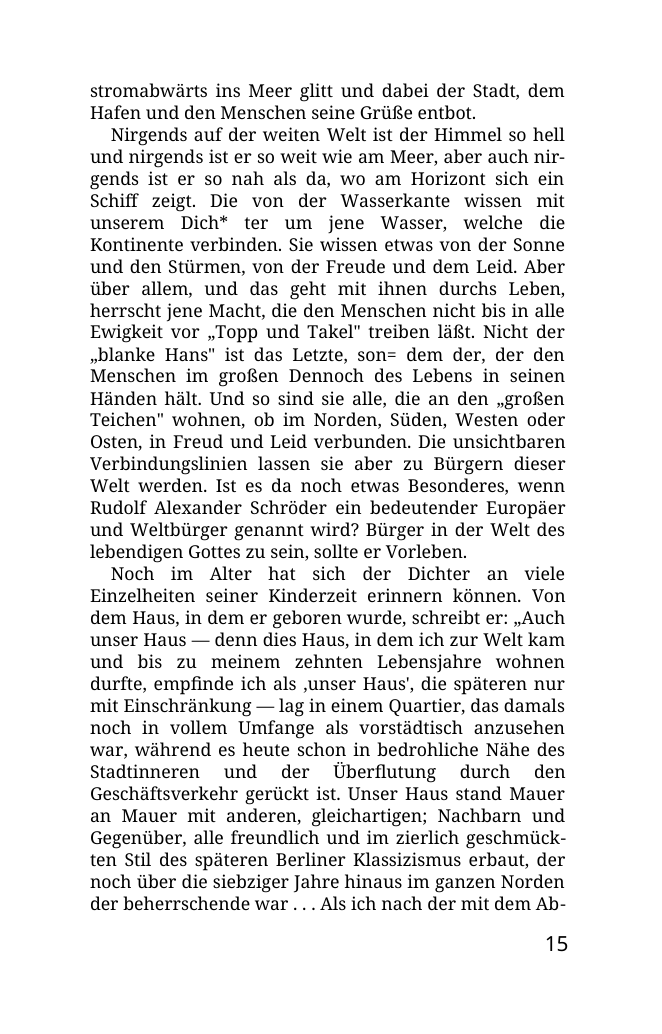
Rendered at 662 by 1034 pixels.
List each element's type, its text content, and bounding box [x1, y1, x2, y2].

text stromabwärts ins Meer glitt und dabei der Stadt, dem Hafen und den Menschen seine Grüße entbot. [90, 80, 566, 124]
text 15 [544, 935, 568, 956]
text Nirgends auf der weiten Welt ist der Himmel so hell und nirgends ist er so weit wie am Meer, aber auch nir- gends ist er so nah als da, wo am Horizont sich ein Schiff zeigt. Die von der Wasserkante wissen mit unserem Dich* ter um jene Wasser, welche die Kontinente verbinden. Sie wissen etwas von der Sonne und den Stürmen, von der Freude und dem Leid. Aber über allem, und das geht mit ihnen durchs Leben, herrscht jene Macht, die den Menschen nicht bis in alle Ewigkeit vor „Topp und Takel" treiben läßt. Nicht der „blanke Hans" ist das Letzte, son= dem der, der den Menschen im großen Dennoch des Lebens in seinen Händen hält. Und so sind sie alle, die an den „großen Teichen" wohnen, ob im Norden, Süden, Westen oder Osten, in Freud und Leid verbunden. Die unsichtbaren Verbindungslinien lassen sie aber zu Bürgern dieser Welt werden. Ist es da noch etwas Besonderes, wenn Rudolf Alexander Schröder ein bedeutender Europäer und Weltbürger genannt wird? Bürger in der Welt des lebendigen Gottes zu sein, sollte er Vorleben. [90, 124, 566, 563]
text Noch im Alter hat sich der Dichter an viele Einzelheiten seiner Kinderzeit erinnern können. Von dem Haus, in dem er geboren wurde, schreibt er: „Auch unser Haus — denn dies Haus, in dem ich zur Welt kam und bis zu meinem zehnten Lebensjahre wohnen durfte, empfinde ich als ,unser Haus', die späteren nur mit Einschränkung — lag in einem Quartier, das damals noch in vollem Umfange als vorstädtisch anzusehen war, während es heute schon in bedrohliche Nähe des Stadtinneren und der Überflutung durch den Geschäftsverkehr gerückt ist. Unser Haus stand Mauer an Mauer mit anderen, gleichartigen; Nachbarn und Gegenüber, alle freundlich und im zierlich geschmückten Stil des späteren Berliner Klassizismus erbaut, der noch über die siebziger Jahre hinaus im ganzen Norden der beherrschende war . . . Als ich nach der mit dem Ableben meines Vaters gegen Kriegsende erfolgten Auflösung [90, 563, 566, 914]
